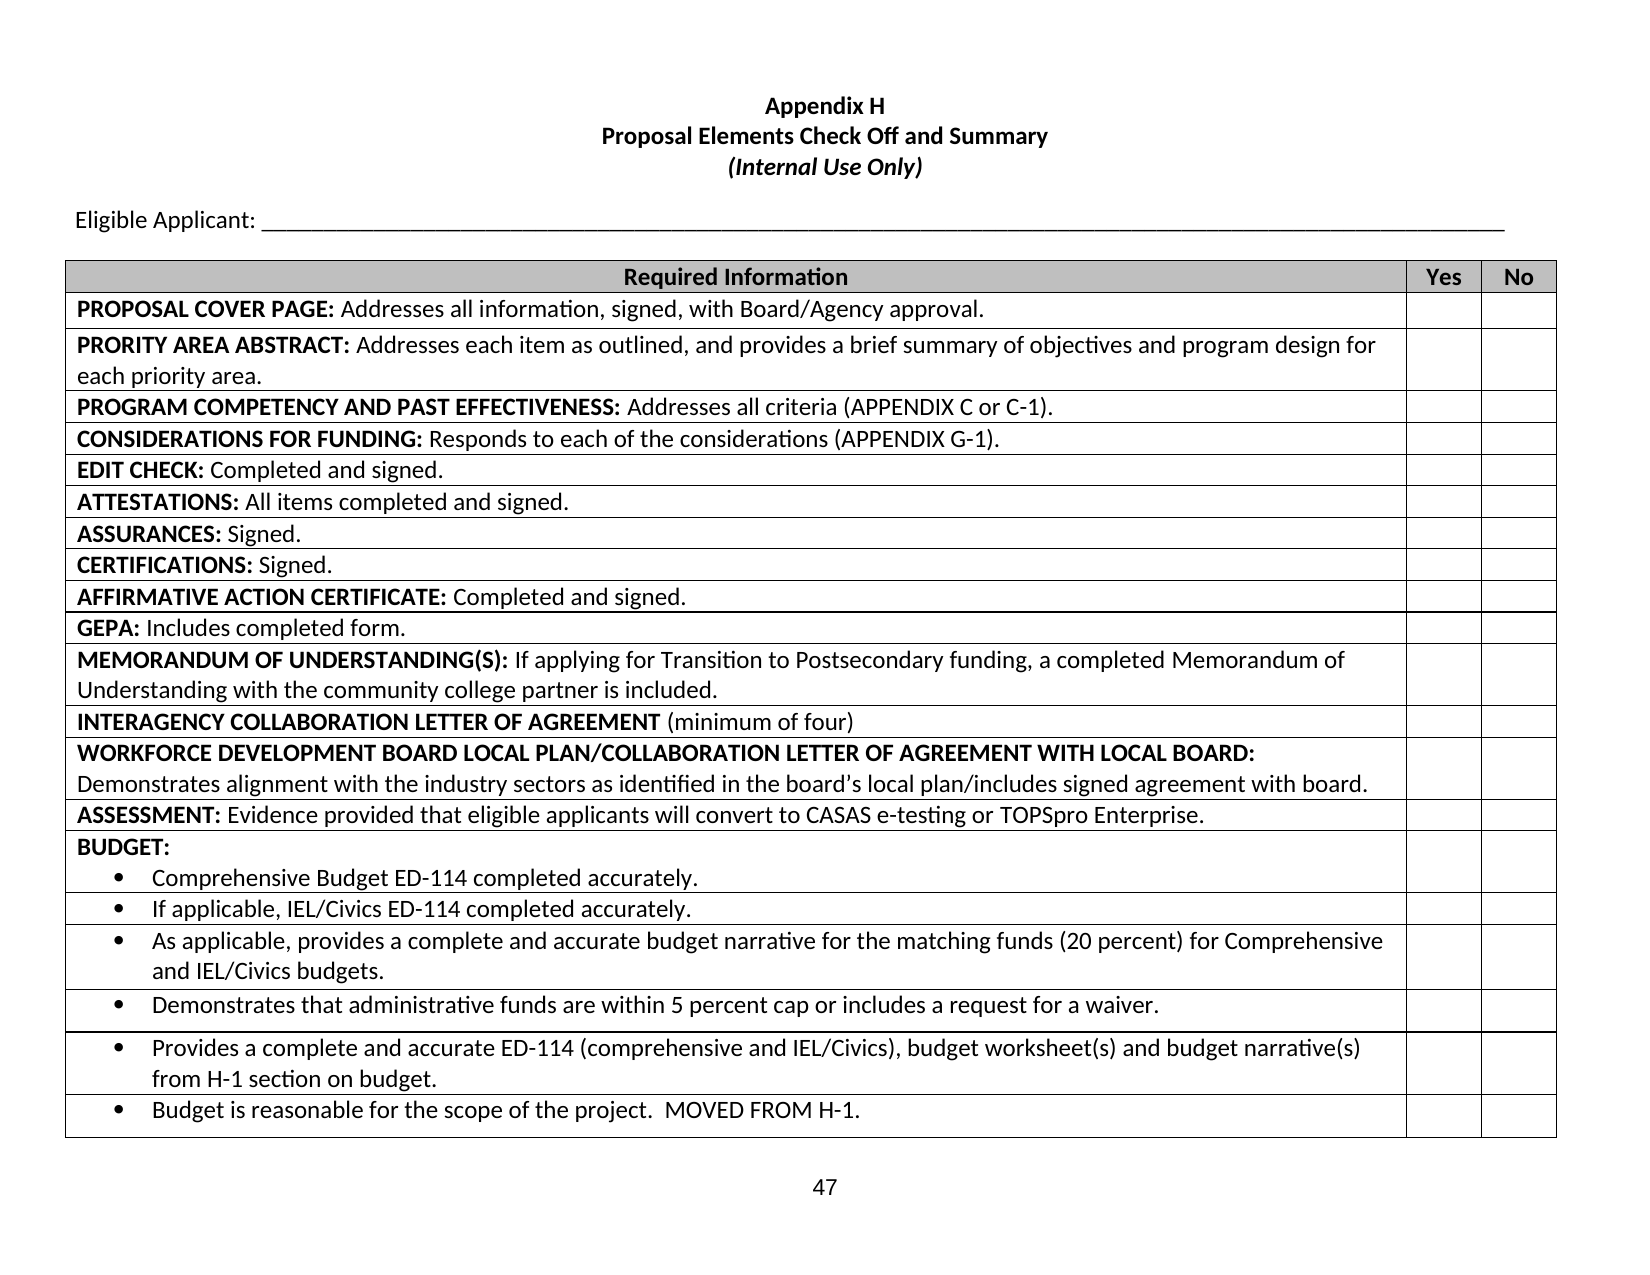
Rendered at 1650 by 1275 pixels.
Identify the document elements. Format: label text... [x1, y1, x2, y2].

table_cell [1482, 581, 1556, 611]
table_cell CERTIFICATIONS: Signed. [66, 549, 1406, 580]
table_cell [1482, 486, 1556, 517]
table_cell WORKFORCE DEVELOPMENT BOARD LOCAL PLAN/COLLABORATION LETTER OF AGREEMENT WITH LOCAL BOARD: Demonstrates alignment with the industry sectors as identified in the board’s local plan/includes signed agreement with board. [66, 738, 1406, 799]
table_cell [1407, 486, 1481, 517]
table_header No [1482, 261, 1556, 292]
table_cell [1482, 831, 1556, 892]
table_cell CONSIDERATIONS FOR FUNDING: Responds to each of the considerations (APPENDIX G-1). [66, 423, 1406, 453]
table_cell [1407, 455, 1481, 485]
table_cell [1482, 644, 1556, 705]
table_cell [1482, 518, 1556, 548]
table_cell Demonstrates that administrative funds are within 5 percent cap or includes a request for a waiver. [66, 990, 1406, 1031]
table_cell GEPA: Includes completed form. [66, 613, 1406, 643]
table_cell ATTESTATIONS: All items completed and signed. [66, 486, 1406, 517]
table_cell [1482, 990, 1556, 1031]
table_cell [1407, 518, 1481, 548]
table_cell [1407, 893, 1481, 924]
table_cell [1482, 925, 1556, 988]
table_cell [1407, 990, 1481, 1031]
table_cell PRORITY AREA ABSTRACT: Addresses each item as outlined, and provides a brief summary of objectives and program design for each priority area. [66, 329, 1406, 390]
table_cell [1407, 706, 1481, 737]
table_header Yes [1407, 261, 1481, 292]
table_cell ASSURANCES: Signed. [66, 518, 1406, 548]
table_cell PROPOSAL COVER PAGE: Addresses all information, signed, with Board/Agency approval. [66, 293, 1406, 328]
table_cell EDIT CHECK: Completed and signed. [66, 455, 1406, 485]
table_cell [1482, 1033, 1556, 1093]
table_cell [1482, 329, 1556, 390]
table_cell ASSESSMENT: Evidence provided that eligible applicants will convert to CASAS e-testing or TOPSpro Enterprise. [66, 800, 1406, 830]
table_cell INTERAGENCY COLLABORATION LETTER OF AGREEMENT (minimum of four) [66, 706, 1406, 737]
text Appendix H [75, 90, 1575, 121]
table_cell [1407, 391, 1481, 422]
table_cell [1482, 549, 1556, 580]
table_cell As applicable, provides a complete and accurate budget narrative for the matching funds (20 percent) for Comprehensive and IEL/Civics budgets. [66, 925, 1406, 988]
text Eligible Applicant: ____________________________________________________________________________________________________ [75, 204, 1575, 235]
table_cell Budget is reasonable for the scope of the project. MOVED FROM H-1. [66, 1095, 1406, 1137]
table_cell Provides a complete and accurate ED-114 (comprehensive and IEL/Civics), budget worksheet(s) and budget narrative(s) from H-1 section on budget. [66, 1033, 1406, 1093]
table_cell [1482, 293, 1556, 328]
table_cell [1407, 1095, 1481, 1137]
table_cell [1407, 581, 1481, 611]
table_cell AFFIRMATIVE ACTION CERTIFICATE: Completed and signed. [66, 581, 1406, 611]
text (Internal Use Only) [75, 151, 1575, 182]
table_cell [1482, 706, 1556, 737]
table_cell [1482, 893, 1556, 924]
table_cell [1407, 831, 1481, 892]
table_cell [1482, 455, 1556, 485]
table_cell If applicable, IEL/Civics ED-114 completed accurately. [66, 893, 1406, 924]
table_cell [1407, 800, 1481, 830]
table_cell [1407, 925, 1481, 988]
table_cell [1407, 423, 1481, 453]
table_cell [1407, 738, 1481, 799]
table_cell MEMORANDUM OF UNDERSTANDING(S): If applying for Transition to Postsecondary funding, a completed Memorandum of Understanding with the community college partner is included. [66, 644, 1406, 705]
table_cell [1482, 423, 1556, 453]
table_cell [1482, 800, 1556, 830]
table_header Required Information [66, 261, 1406, 292]
table_cell BUDGET: Comprehensive Budget ED-114 completed accurately. [66, 831, 1406, 892]
text Proposal Elements Check Off and Summary [75, 121, 1575, 151]
table_cell [1482, 391, 1556, 422]
table_cell [1482, 738, 1556, 799]
table_cell [1407, 549, 1481, 580]
table_cell [1407, 644, 1481, 705]
table_cell [1407, 613, 1481, 643]
table_cell [1407, 1033, 1481, 1093]
table_cell [1407, 293, 1481, 328]
table_cell [1482, 613, 1556, 643]
table_cell [1407, 329, 1481, 390]
table_cell [1482, 1095, 1556, 1137]
table_cell PROGRAM COMPETENCY AND PAST EFFECTIVENESS: Addresses all criteria (APPENDIX C or C-1). [66, 391, 1406, 422]
